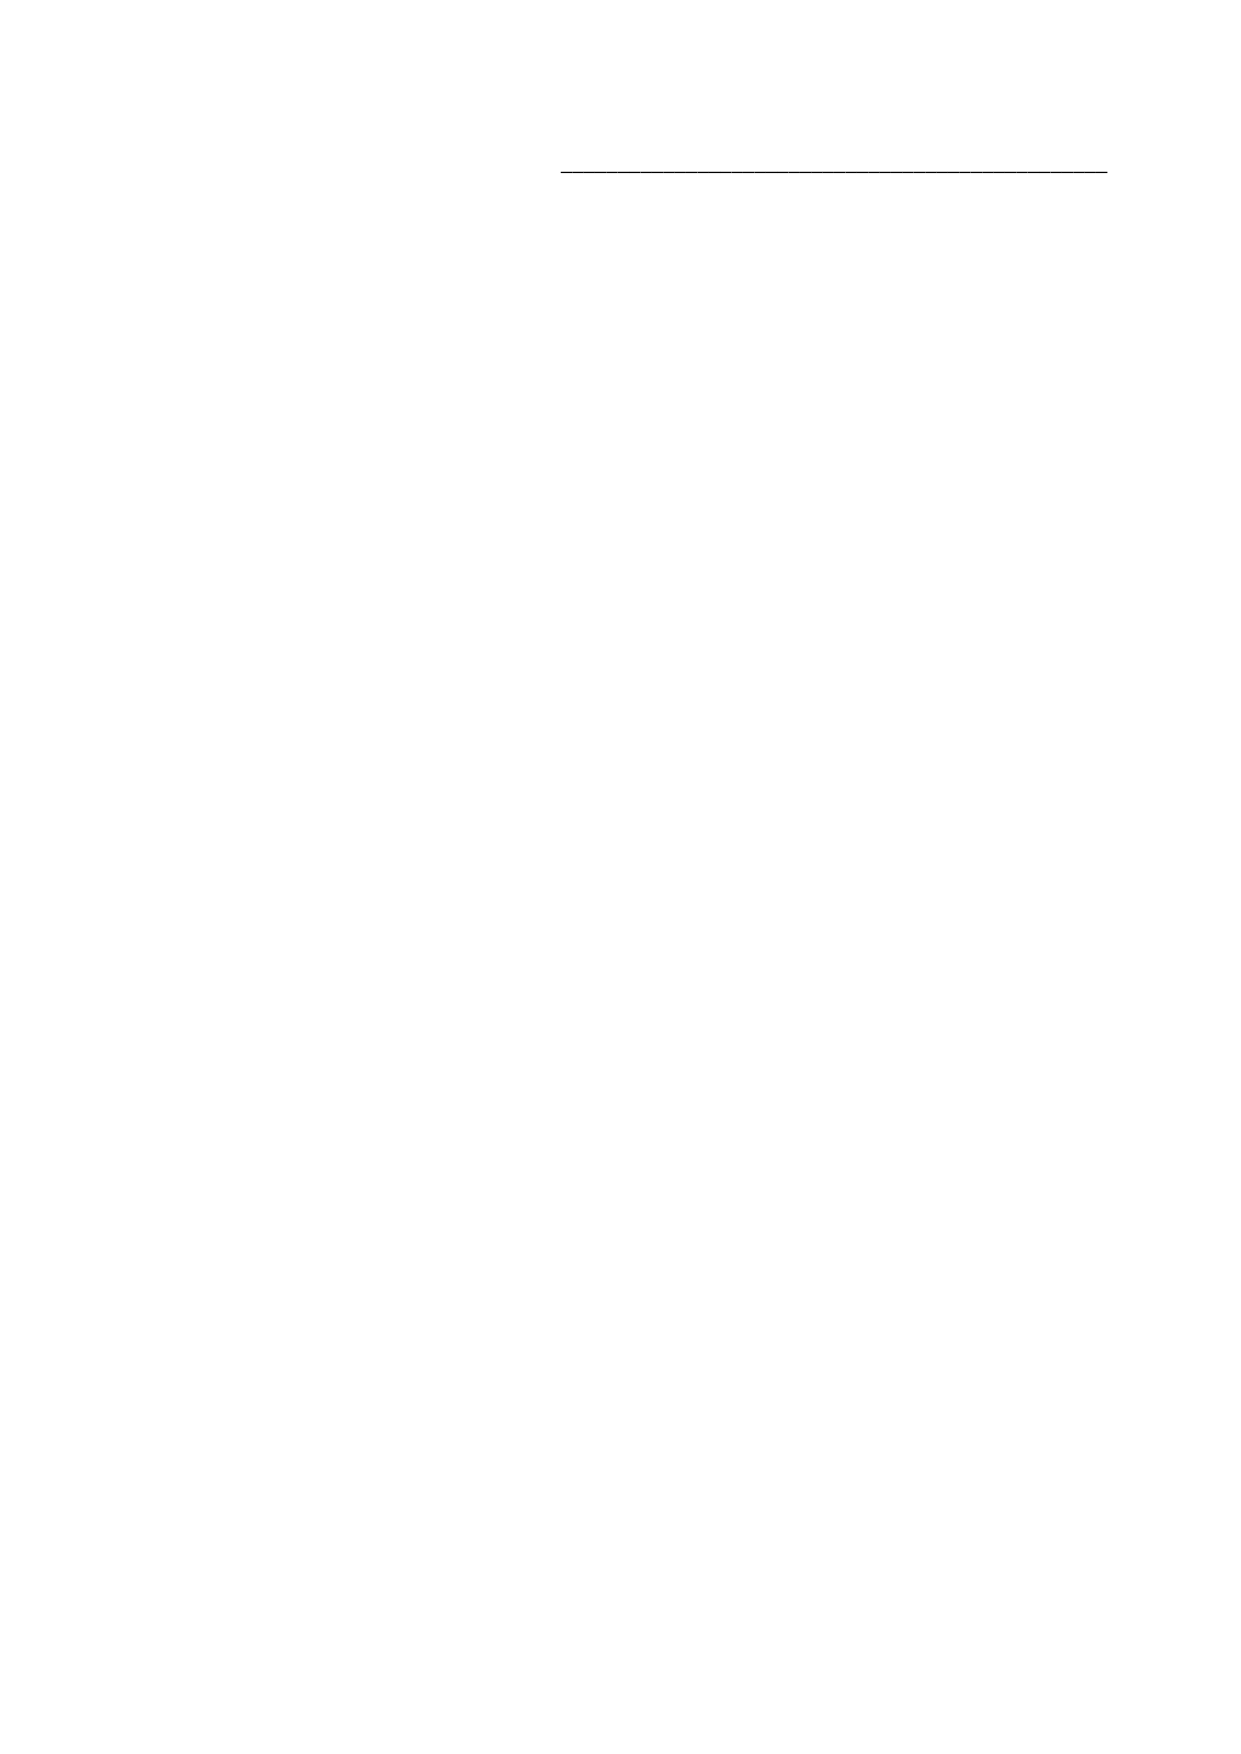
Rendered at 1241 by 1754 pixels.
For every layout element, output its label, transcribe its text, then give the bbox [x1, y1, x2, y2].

text ________________________________________________ [118, 148, 1122, 176]
